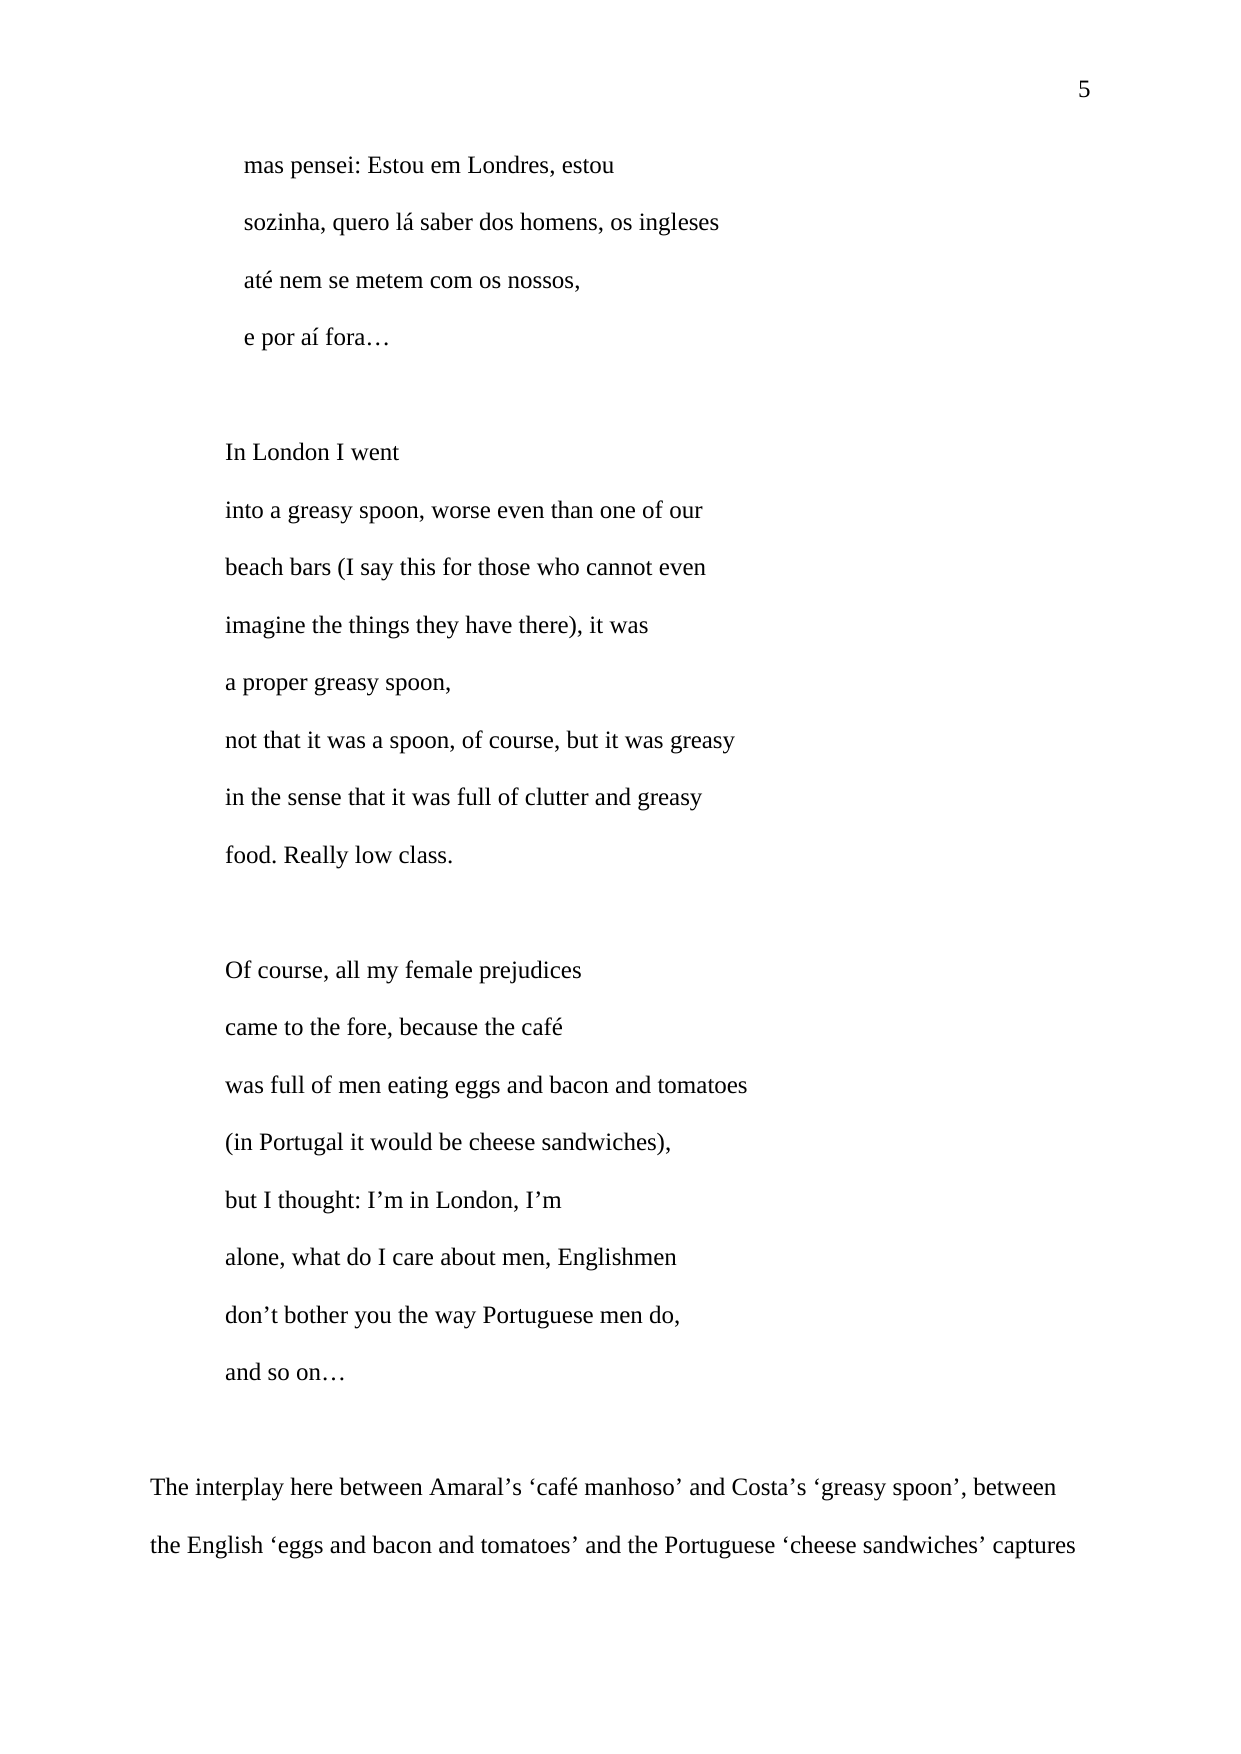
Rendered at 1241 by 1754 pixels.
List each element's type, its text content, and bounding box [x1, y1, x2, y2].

text was full of men eating eggs and bacon and tomatoes [225, 1070, 1090, 1099]
text até nem se metem com os nossos, [244, 265, 1090, 294]
text mas pensei: Estou em Londres, estou [244, 150, 1090, 179]
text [150, 1472, 1090, 1559]
text imagine the things they have there), it was [225, 610, 1090, 639]
text don’t bother you the way Portuguese men do, [225, 1300, 1090, 1329]
text alone, what do I care about men, Englishmen [225, 1242, 1090, 1271]
text a proper greasy spoon, [225, 667, 1090, 696]
text (in Portugal it would be cheese sandwiches), [225, 1127, 1090, 1156]
text in the sense that it was full of clutter and greasy [225, 782, 1090, 811]
text but I thought: I’m in London, I’m [225, 1185, 1090, 1214]
text e por aí fora… [244, 322, 1090, 351]
text In London I went [225, 437, 1090, 466]
text beach bars (I say this for those who cannot even [225, 552, 1090, 581]
text came to the fore, because the café [225, 1012, 1090, 1041]
text sozinha, quero lá saber dos homens, os ingleses [244, 207, 1090, 236]
text food. Really low class. [225, 840, 1090, 869]
text not that it was a spoon, of course, but it was greasy [225, 725, 1090, 754]
text and so on… [225, 1357, 1090, 1386]
text into a greasy spoon, worse even than one of our [225, 495, 1090, 524]
text Of course, all my female prejudices [225, 955, 1090, 984]
